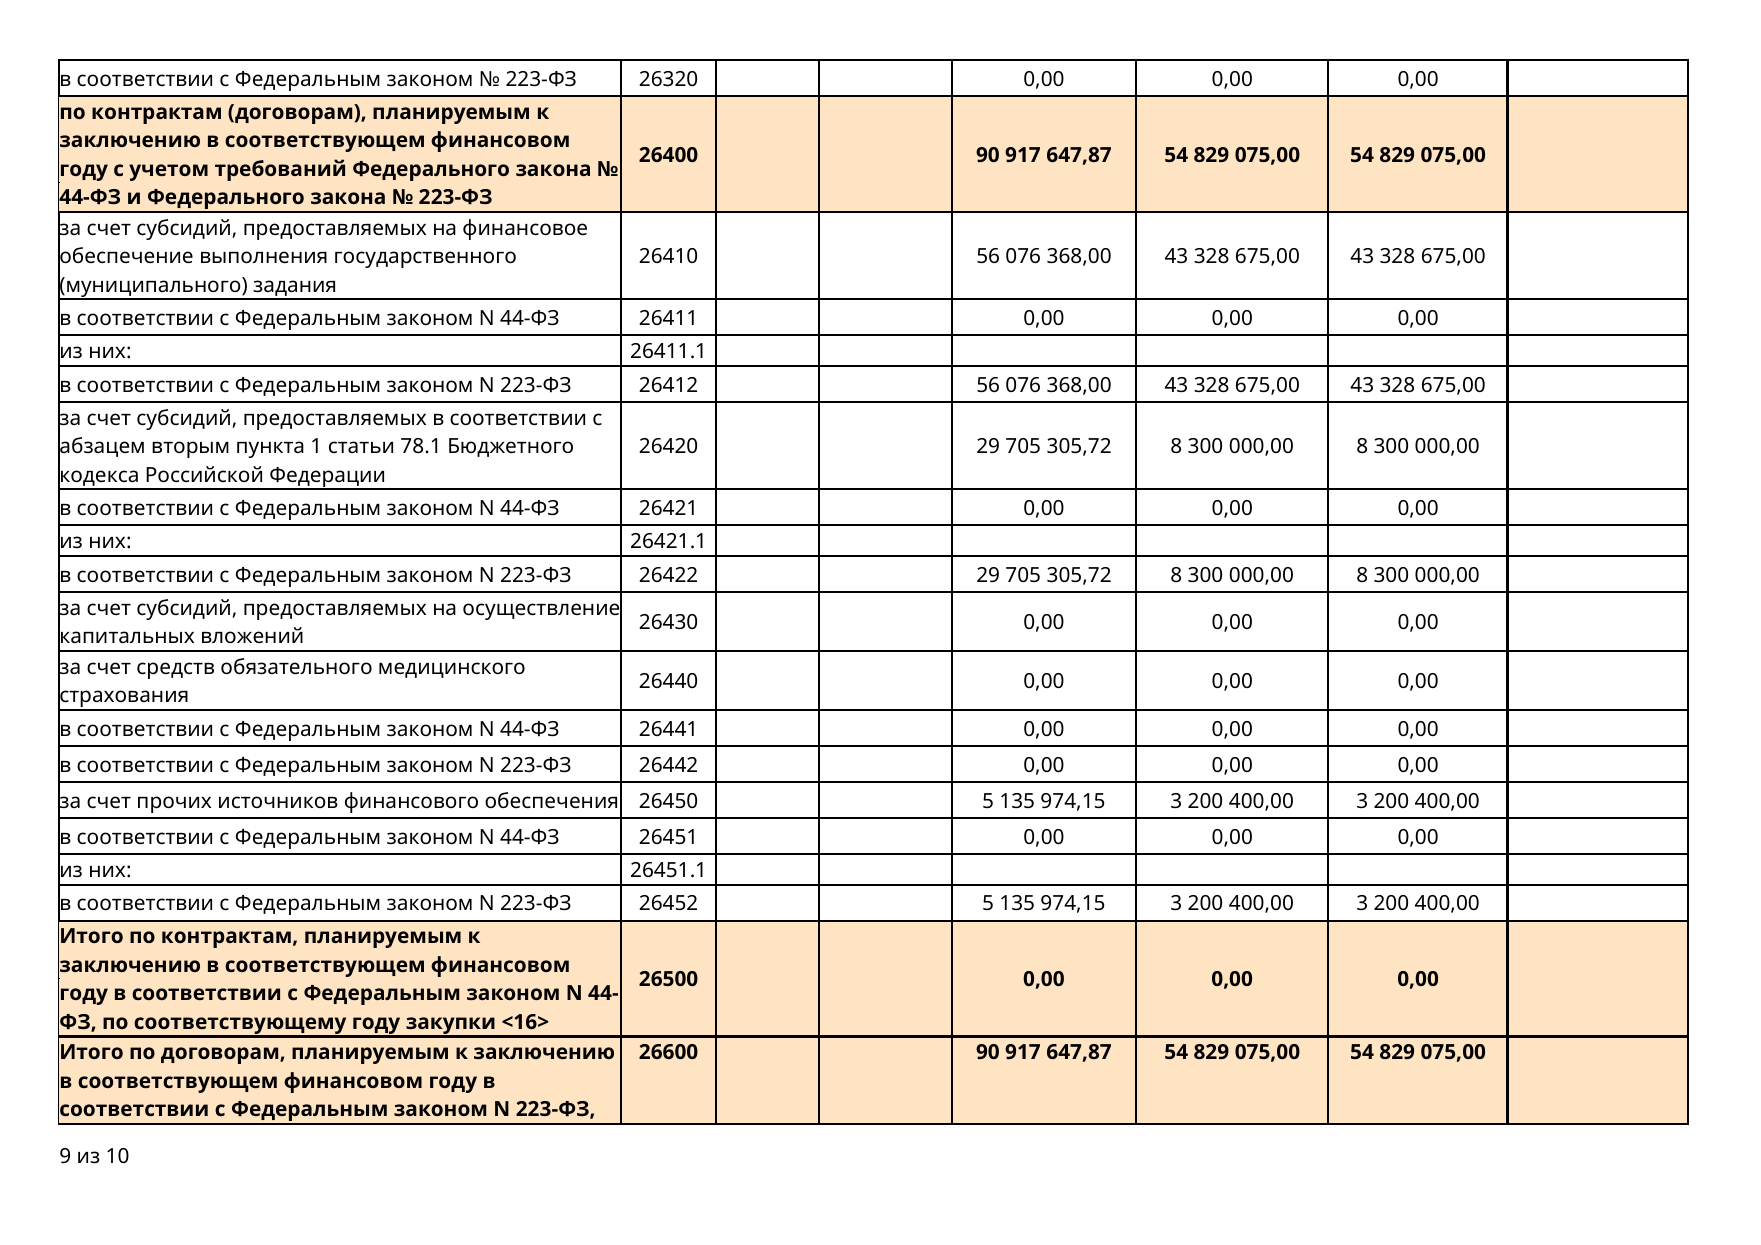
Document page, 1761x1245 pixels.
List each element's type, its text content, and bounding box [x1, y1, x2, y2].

table_cell по контрактам (договорам), планируемым к заключению в соответствующем финансовом году с учетом требований Федерального закона № 44-ФЗ и Федерального закона № 223-ФЗ [60, 97, 620, 211]
table_cell 43 328 675,00 [1137, 213, 1327, 298]
table_cell 26430 [622, 593, 715, 650]
table_cell 0,00 [1329, 652, 1506, 709]
table_cell в соответствии с Федеральным законом N 44-ФЗ [60, 819, 620, 853]
table_cell 0,00 [1137, 61, 1327, 95]
table_cell 54 829 075,00 [1137, 97, 1327, 211]
table_cell [820, 403, 951, 488]
table_cell Итого по контрактам, планируемым к заключению в соответствующем финансовом году в соответствии с Федеральным законом N 44-ФЗ, по соответствующему году закупки <16> [60, 922, 620, 1035]
table_cell из них: [60, 855, 620, 883]
table_cell 54 829 075,00 [1329, 1038, 1506, 1123]
table_cell 0,00 [953, 61, 1135, 95]
table_cell [1509, 886, 1687, 919]
table_cell 0,00 [1329, 819, 1506, 853]
table_cell 0,00 [1329, 490, 1506, 524]
table_cell 0,00 [1137, 593, 1327, 650]
table_cell [820, 922, 951, 1035]
table_cell 0,00 [1137, 747, 1327, 781]
table_cell [717, 557, 818, 591]
table_cell [717, 886, 818, 919]
table_cell [1137, 855, 1327, 883]
table_cell 3 200 400,00 [1329, 783, 1506, 817]
table_cell [717, 336, 818, 365]
table_cell 43 328 675,00 [1329, 367, 1506, 401]
table_cell [953, 526, 1135, 555]
table_cell 54 829 075,00 [1329, 97, 1506, 211]
table_cell [717, 403, 818, 488]
table_cell 0,00 [1137, 922, 1327, 1035]
table_cell в соответствии с Федеральным законом N 223-ФЗ [60, 367, 620, 401]
table_cell [717, 711, 818, 745]
table_cell за счет субсидий, предоставляемых на финансовое обеспечение выполнения государственного (муниципального) задания [60, 213, 620, 298]
table_cell 0,00 [1329, 300, 1506, 334]
table_cell [717, 213, 818, 298]
table_cell 8 300 000,00 [1137, 403, 1327, 488]
table_cell [820, 886, 951, 919]
table_cell [820, 747, 951, 781]
table_cell 0,00 [1329, 711, 1506, 745]
table_cell [1509, 490, 1687, 524]
table_cell 0,00 [953, 300, 1135, 334]
table_cell [1509, 922, 1687, 1035]
table_cell в соответствии с Федеральным законом N 223-ФЗ [60, 747, 620, 781]
table_cell [820, 336, 951, 365]
table_cell из них: [60, 526, 620, 555]
table_cell [1509, 783, 1687, 817]
table_cell 3 200 400,00 [1137, 783, 1327, 817]
table_cell [717, 61, 818, 95]
table_cell [1509, 1038, 1687, 1123]
table_cell в соответствии с Федеральным законом N 44-ФЗ [60, 711, 620, 745]
table_cell [820, 819, 951, 853]
table_cell [1329, 336, 1506, 365]
table_cell 26452 [622, 886, 715, 919]
table_cell 26451.1 [622, 855, 715, 883]
table_cell из них: [60, 336, 620, 365]
table_cell [820, 652, 951, 709]
table_cell [717, 783, 818, 817]
table_cell 29 705 305,72 [953, 557, 1135, 591]
table_cell [820, 783, 951, 817]
table_cell [717, 367, 818, 401]
table_cell 26500 [622, 922, 715, 1035]
table_cell 26451 [622, 819, 715, 853]
table_cell 0,00 [1329, 61, 1506, 95]
table_cell 0,00 [1329, 922, 1506, 1035]
table_cell 0,00 [1329, 593, 1506, 650]
table_cell [1509, 403, 1687, 488]
table_cell в соответствии с Федеральным законом № 223-ФЗ [60, 61, 620, 95]
table_cell 0,00 [1137, 652, 1327, 709]
table_cell [1509, 747, 1687, 781]
table_cell [1509, 300, 1687, 334]
table_cell 90 917 647,87 [953, 1038, 1135, 1123]
table_cell [1509, 711, 1687, 745]
table_cell 26410 [622, 213, 715, 298]
table_cell 8 300 000,00 [1137, 557, 1327, 591]
table_cell 8 300 000,00 [1329, 403, 1506, 488]
table_cell [1509, 526, 1687, 555]
table_cell [717, 747, 818, 781]
table_cell [820, 97, 951, 211]
table_cell 5 135 974,15 [953, 886, 1135, 919]
table_cell 8 300 000,00 [1329, 557, 1506, 591]
table_cell в соответствии с Федеральным законом N 223-ФЗ [60, 557, 620, 591]
table_cell [717, 490, 818, 524]
table_cell [820, 61, 951, 95]
table_cell 0,00 [953, 819, 1135, 853]
table_cell за счет средств обязательного медицинского страхования [60, 652, 620, 709]
table_cell 56 076 368,00 [953, 213, 1135, 298]
table_cell 0,00 [1137, 300, 1327, 334]
table_cell 26450 [622, 783, 715, 817]
table_cell [717, 593, 818, 650]
table_cell [820, 300, 951, 334]
table_cell [820, 213, 951, 298]
table_cell [1137, 526, 1327, 555]
table_cell за счет субсидий, предоставляемых в соответствии с абзацем вторым пункта 1 статьи 78.1 Бюджетного кодекса Российской Федерации [60, 403, 620, 488]
table_cell [717, 526, 818, 555]
table_cell [1509, 213, 1687, 298]
table_cell 0,00 [953, 593, 1135, 650]
table_cell [1509, 593, 1687, 650]
table_cell 90 917 647,87 [953, 97, 1135, 211]
table_cell 0,00 [1137, 711, 1327, 745]
table_cell 26600 [622, 1038, 715, 1123]
table_cell [820, 557, 951, 591]
table_cell 26442 [622, 747, 715, 781]
table_cell 0,00 [1137, 490, 1327, 524]
table_cell 56 076 368,00 [953, 367, 1135, 401]
table_cell 29 705 305,72 [953, 403, 1135, 488]
table_cell 26412 [622, 367, 715, 401]
table_cell 26440 [622, 652, 715, 709]
table_cell 54 829 075,00 [1137, 1038, 1327, 1123]
table_cell [820, 526, 951, 555]
table_cell 26422 [622, 557, 715, 591]
table_cell [820, 855, 951, 883]
table_cell [1509, 652, 1687, 709]
table_cell в соответствии с Федеральным законом N 223-ФЗ [60, 886, 620, 919]
table_cell 0,00 [1137, 819, 1327, 853]
table_cell в соответствии с Федеральным законом N 44-ФЗ [60, 300, 620, 334]
table_cell [717, 922, 818, 1035]
table_cell 5 135 974,15 [953, 783, 1135, 817]
table_cell [820, 593, 951, 650]
table_cell 0,00 [953, 711, 1135, 745]
table_cell за счет субсидий, предоставляемых на осуществление капитальных вложений [60, 593, 620, 650]
table_cell 0,00 [953, 747, 1135, 781]
table_cell [953, 855, 1135, 883]
table_cell [1509, 557, 1687, 591]
table_cell 26320 [622, 61, 715, 95]
table_cell 43 328 675,00 [1137, 367, 1327, 401]
table_cell в соответствии с Федеральным законом N 44-ФЗ [60, 490, 620, 524]
table_cell [1137, 336, 1327, 365]
table_cell 0,00 [953, 652, 1135, 709]
table_cell 26421.1 [622, 526, 715, 555]
table_cell 26441 [622, 711, 715, 745]
table_cell [820, 1038, 951, 1123]
table_cell [1509, 61, 1687, 95]
table_cell [717, 652, 818, 709]
table_cell за счет прочих источников финансового обеспечения [60, 783, 620, 817]
table_cell 43 328 675,00 [1329, 213, 1506, 298]
table_cell [1509, 336, 1687, 365]
table_cell [1509, 367, 1687, 401]
table_cell [820, 490, 951, 524]
table_cell 3 200 400,00 [1329, 886, 1506, 919]
table_cell 26411 [622, 300, 715, 334]
table_cell 26411.1 [622, 336, 715, 365]
table_cell [717, 819, 818, 853]
table_cell 0,00 [953, 922, 1135, 1035]
table_cell 26421 [622, 490, 715, 524]
table_cell [1509, 97, 1687, 211]
table_cell 3 200 400,00 [1137, 886, 1327, 919]
table_cell [1509, 855, 1687, 883]
table_cell [717, 855, 818, 883]
table_cell [717, 97, 818, 211]
table_cell 0,00 [953, 490, 1135, 524]
table_cell 26420 [622, 403, 715, 488]
table_cell [717, 300, 818, 334]
table_cell 26400 [622, 97, 715, 211]
table_cell [1509, 819, 1687, 853]
table_cell [1329, 526, 1506, 555]
table_cell [820, 711, 951, 745]
table_cell [820, 367, 951, 401]
table_cell [1329, 855, 1506, 883]
table_cell [717, 1038, 818, 1123]
table_cell [953, 336, 1135, 365]
table_cell 0,00 [1329, 747, 1506, 781]
